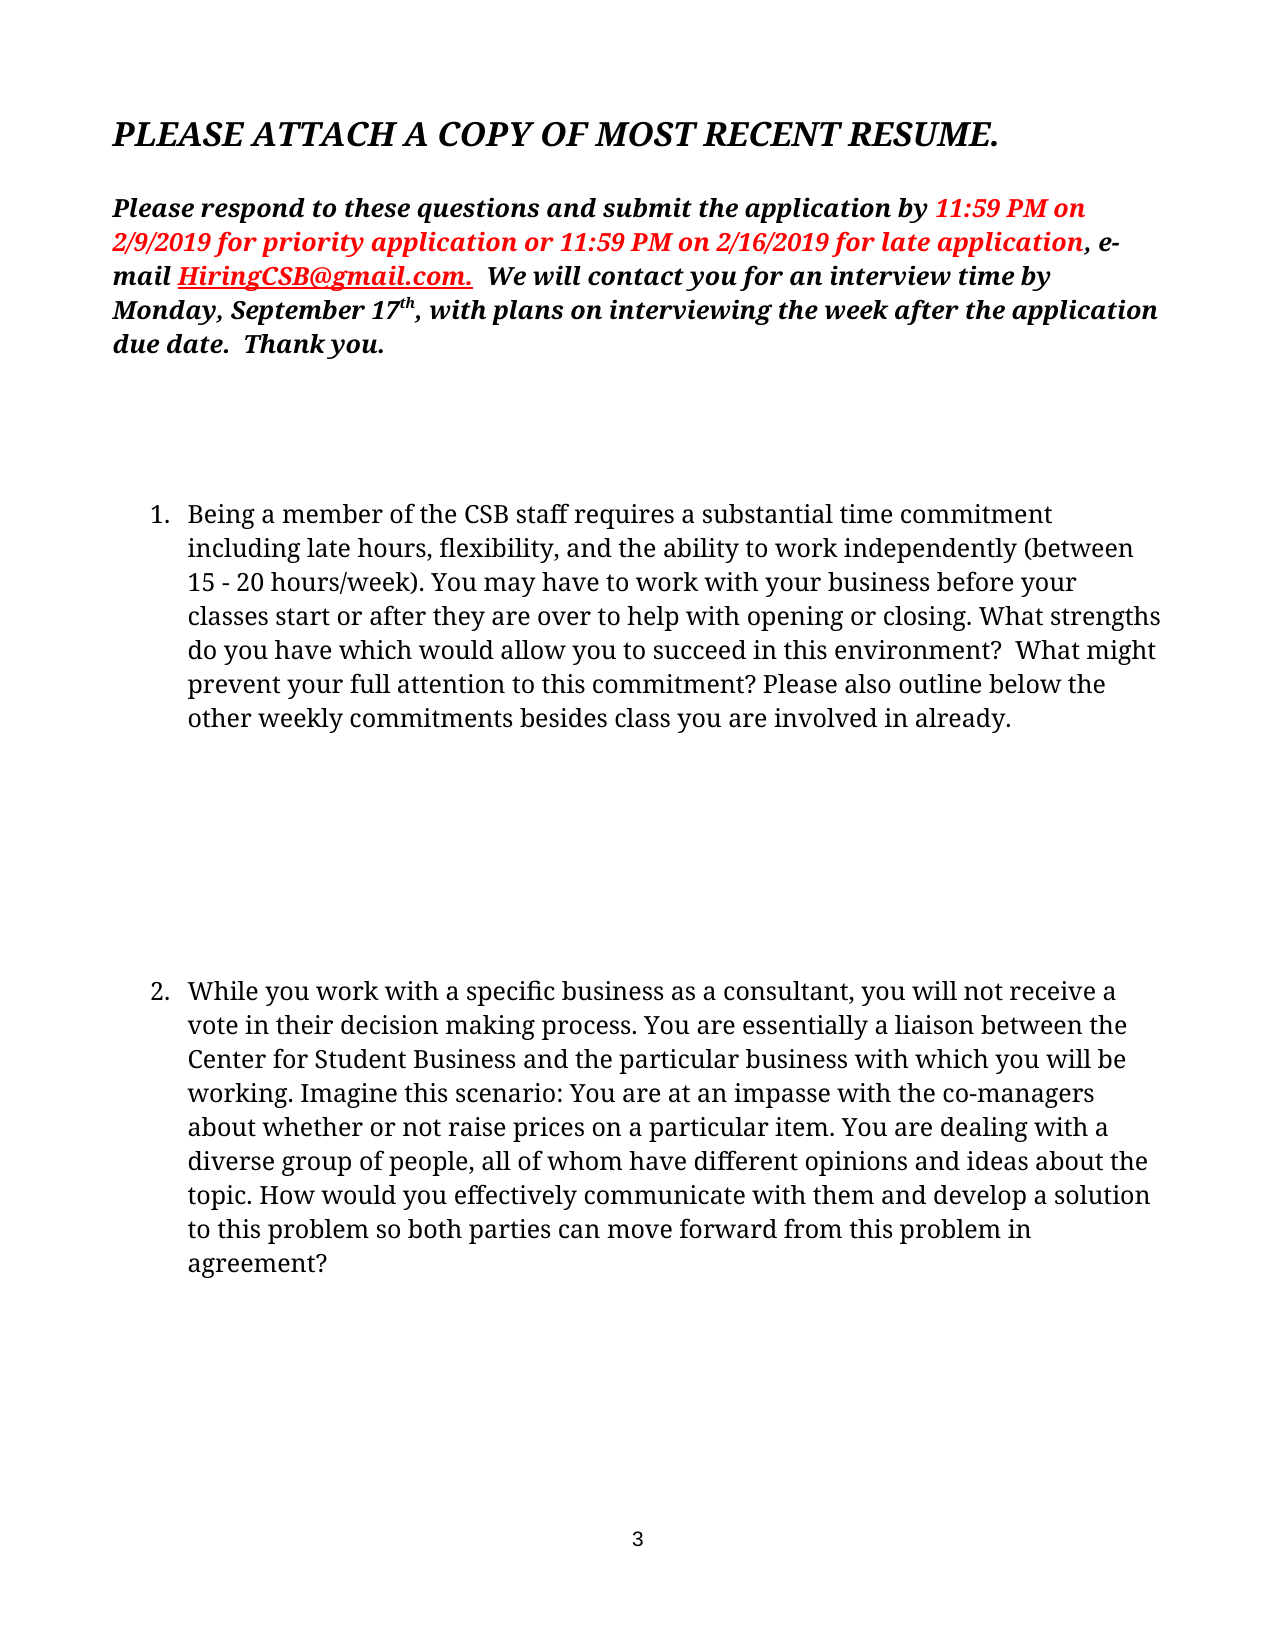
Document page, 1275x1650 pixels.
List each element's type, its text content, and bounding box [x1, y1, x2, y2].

text PLEASE ATTACH A COPY OF MOST RECENT RESUME. [112, 111, 1162, 156]
list While you work with a specific business as a consultant, you will not receive a vote in their decision making process. You are essentially a liaison between the Center for Student Business and the particular business with which you will be working. Imagine this scenario: You are at an impasse with the co-managers about whether or not raise prices on a particular item. You are dealing with a diverse group of people, all of whom have different opinions and ideas about the topic. How would you effectively communicate with them and develop a solution to this problem so both parties can move forward from this problem in agreement? [150, 974, 1162, 1280]
list Being a member of the CSB staff requires a substantial time commitment including late hours, flexibility, and the ability to work independently (between 15 - 20 hours/week). You may have to work with your business before your classes start or after they are over to help with opening or closing. What strengths do you have which would allow you to succeed in this environment? What might prevent your full attention to this commitment? Please also outline below the other weekly commitments besides class you are involved in already. [150, 497, 1162, 735]
text Please respond to these questions and submit the application by 11:59 PM on 2/9/2019 for priority application or 11:59 PM on 2/16/2019 for late application, e-mail HiringCSB@gmail.com. We will contact you for an interview time by Monday, September 17th, with plans on interviewing the week after the application due date. Thank you. [112, 190, 1162, 361]
